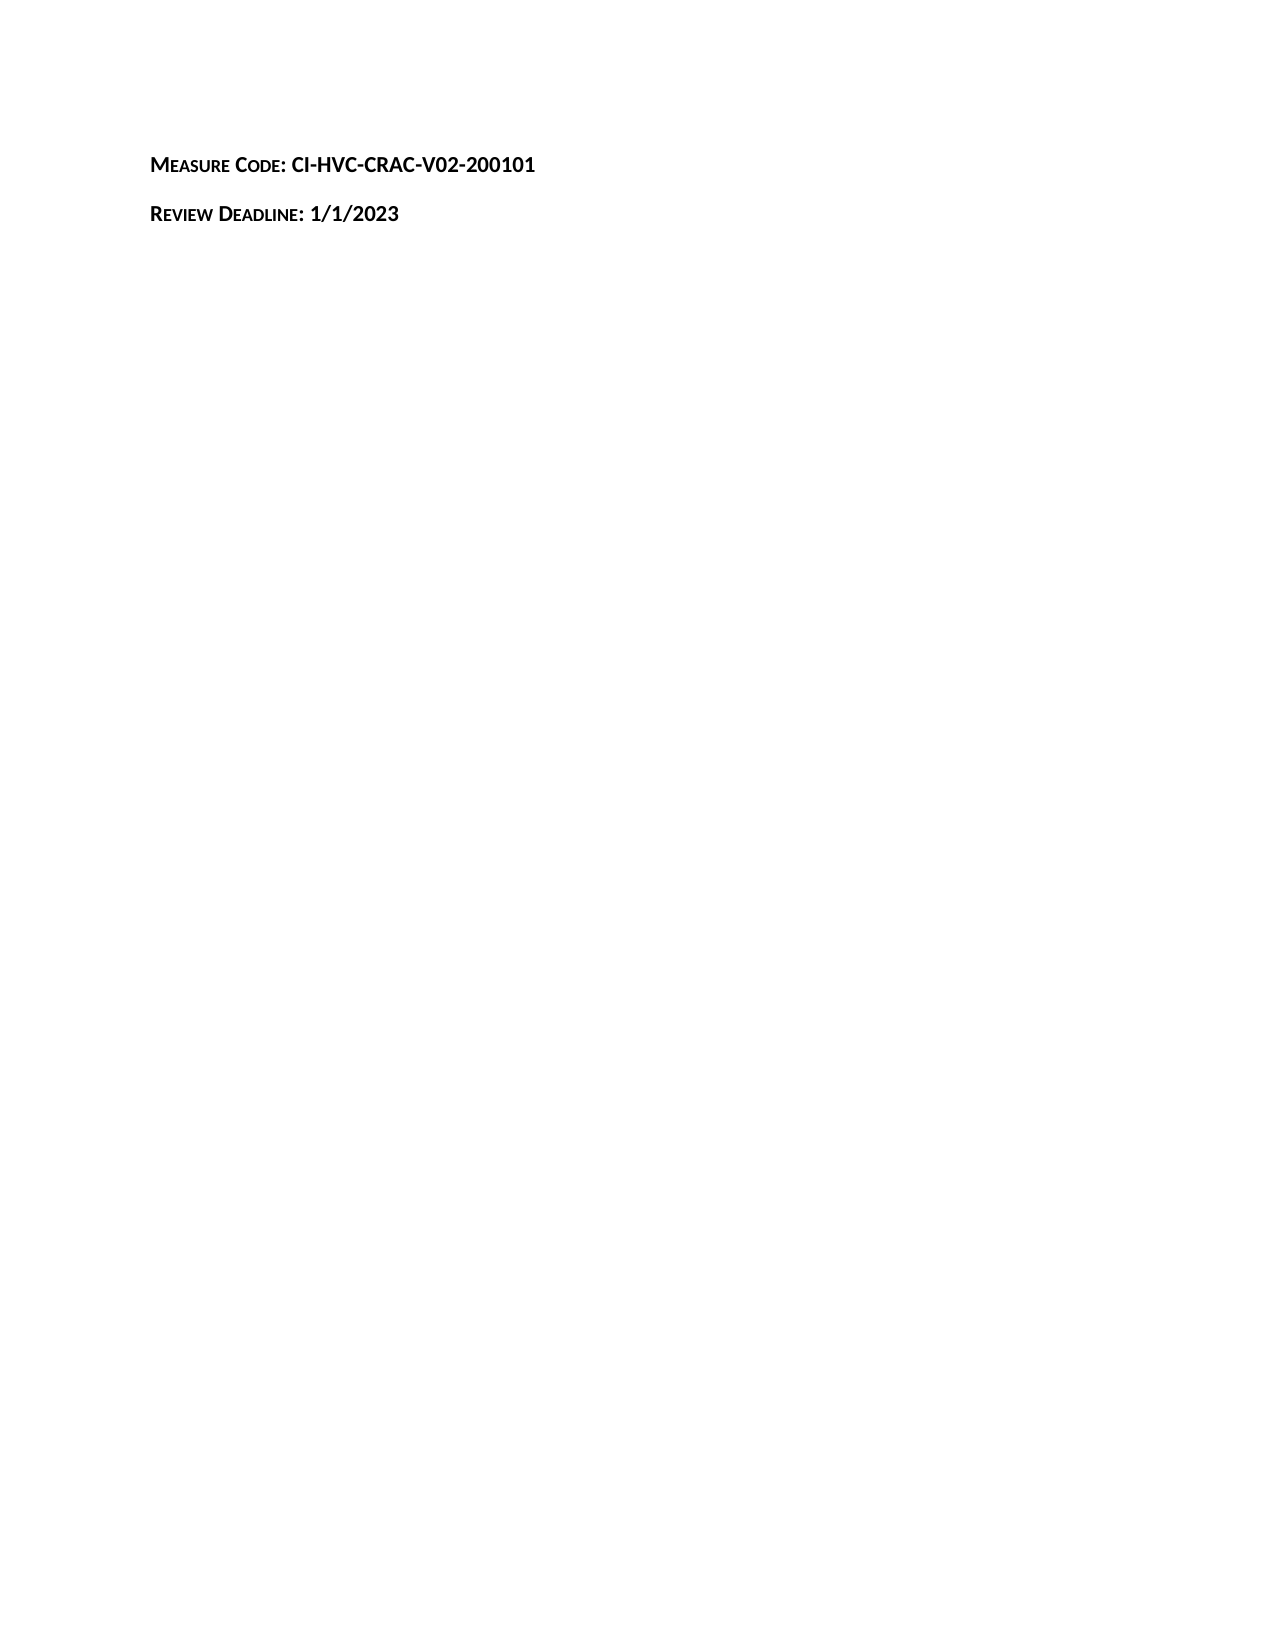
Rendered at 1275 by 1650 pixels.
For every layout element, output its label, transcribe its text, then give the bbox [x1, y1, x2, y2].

subtitle Review Deadline: 1/1/2023 [150, 199, 1125, 227]
subtitle Measure Code: CI-HVC-CRAC-- [150, 150, 1125, 178]
